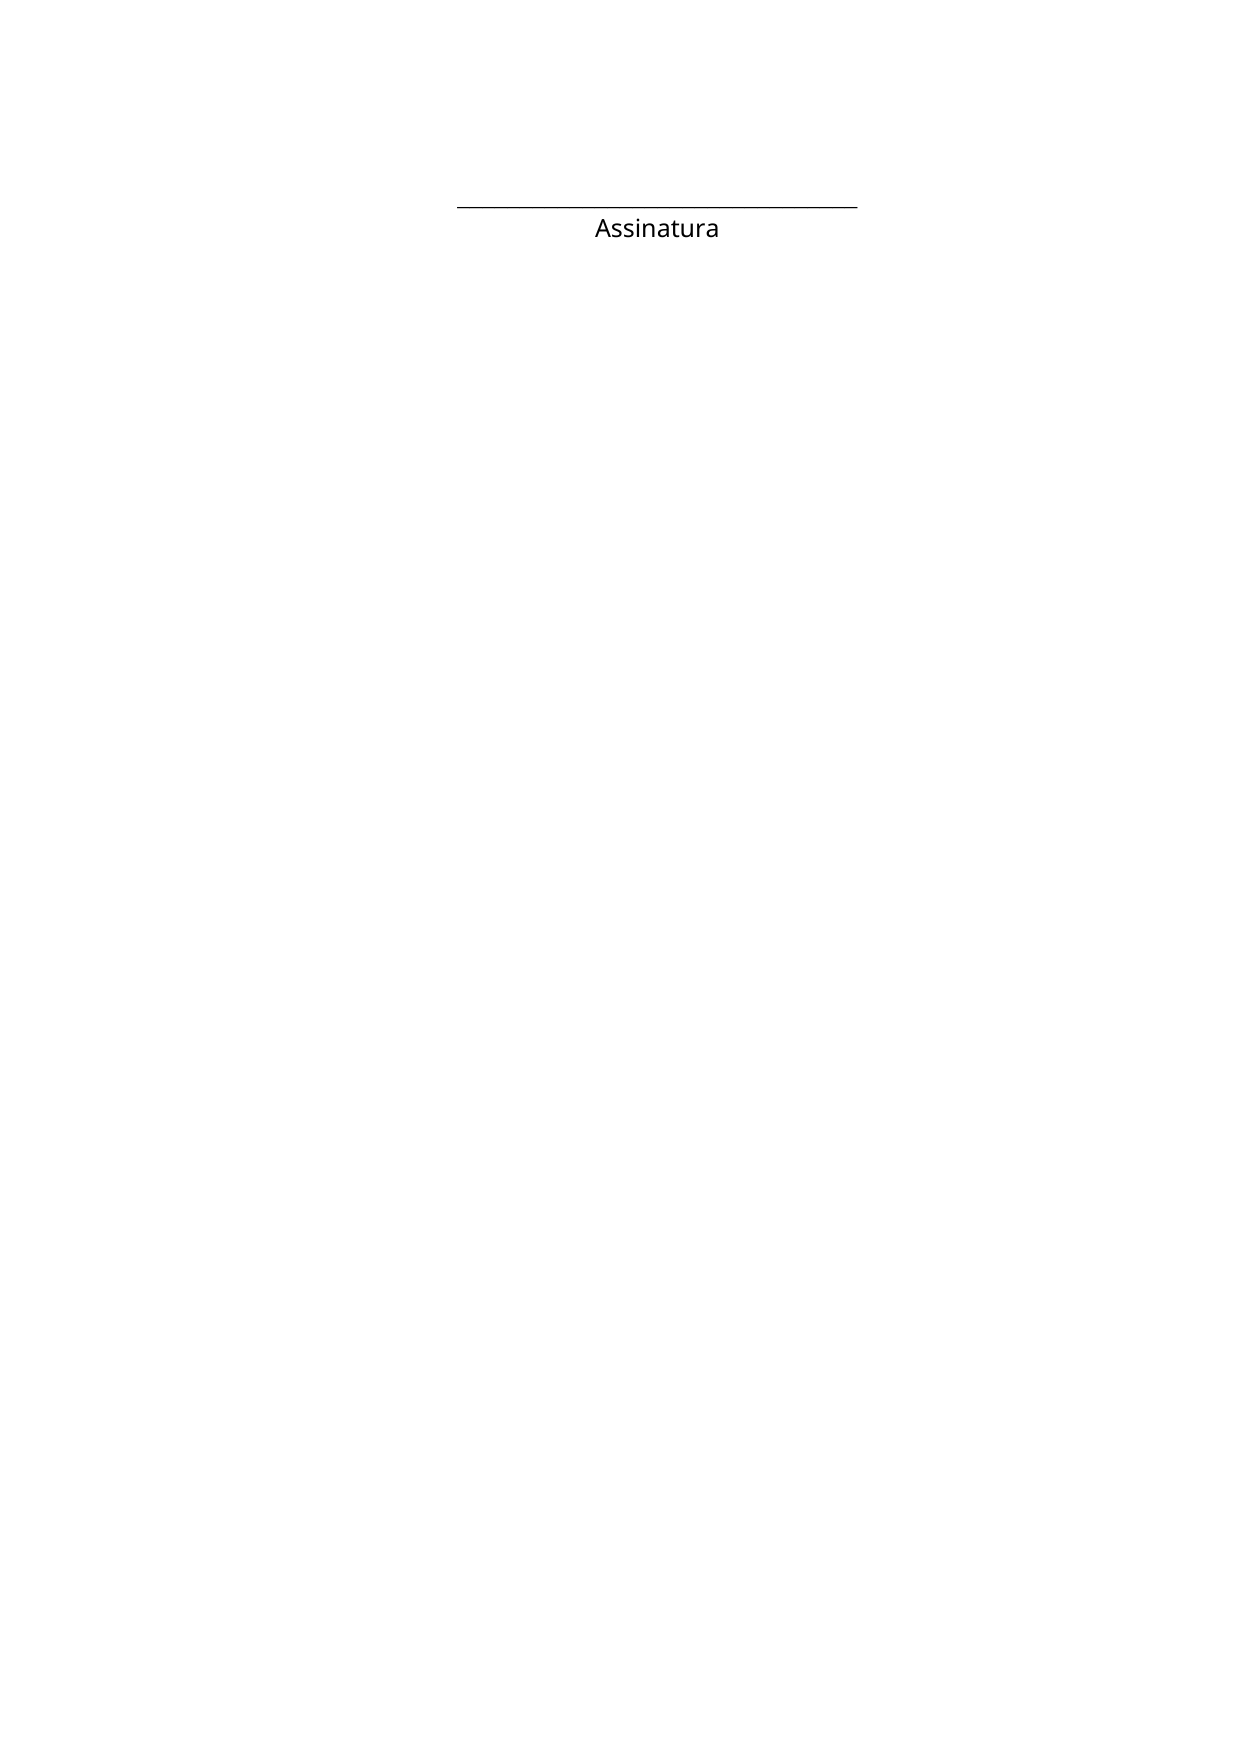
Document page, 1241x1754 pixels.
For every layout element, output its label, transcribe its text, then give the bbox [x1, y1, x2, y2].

text Assinatura [177, 210, 1063, 244]
text ________________________________ [177, 182, 1063, 210]
